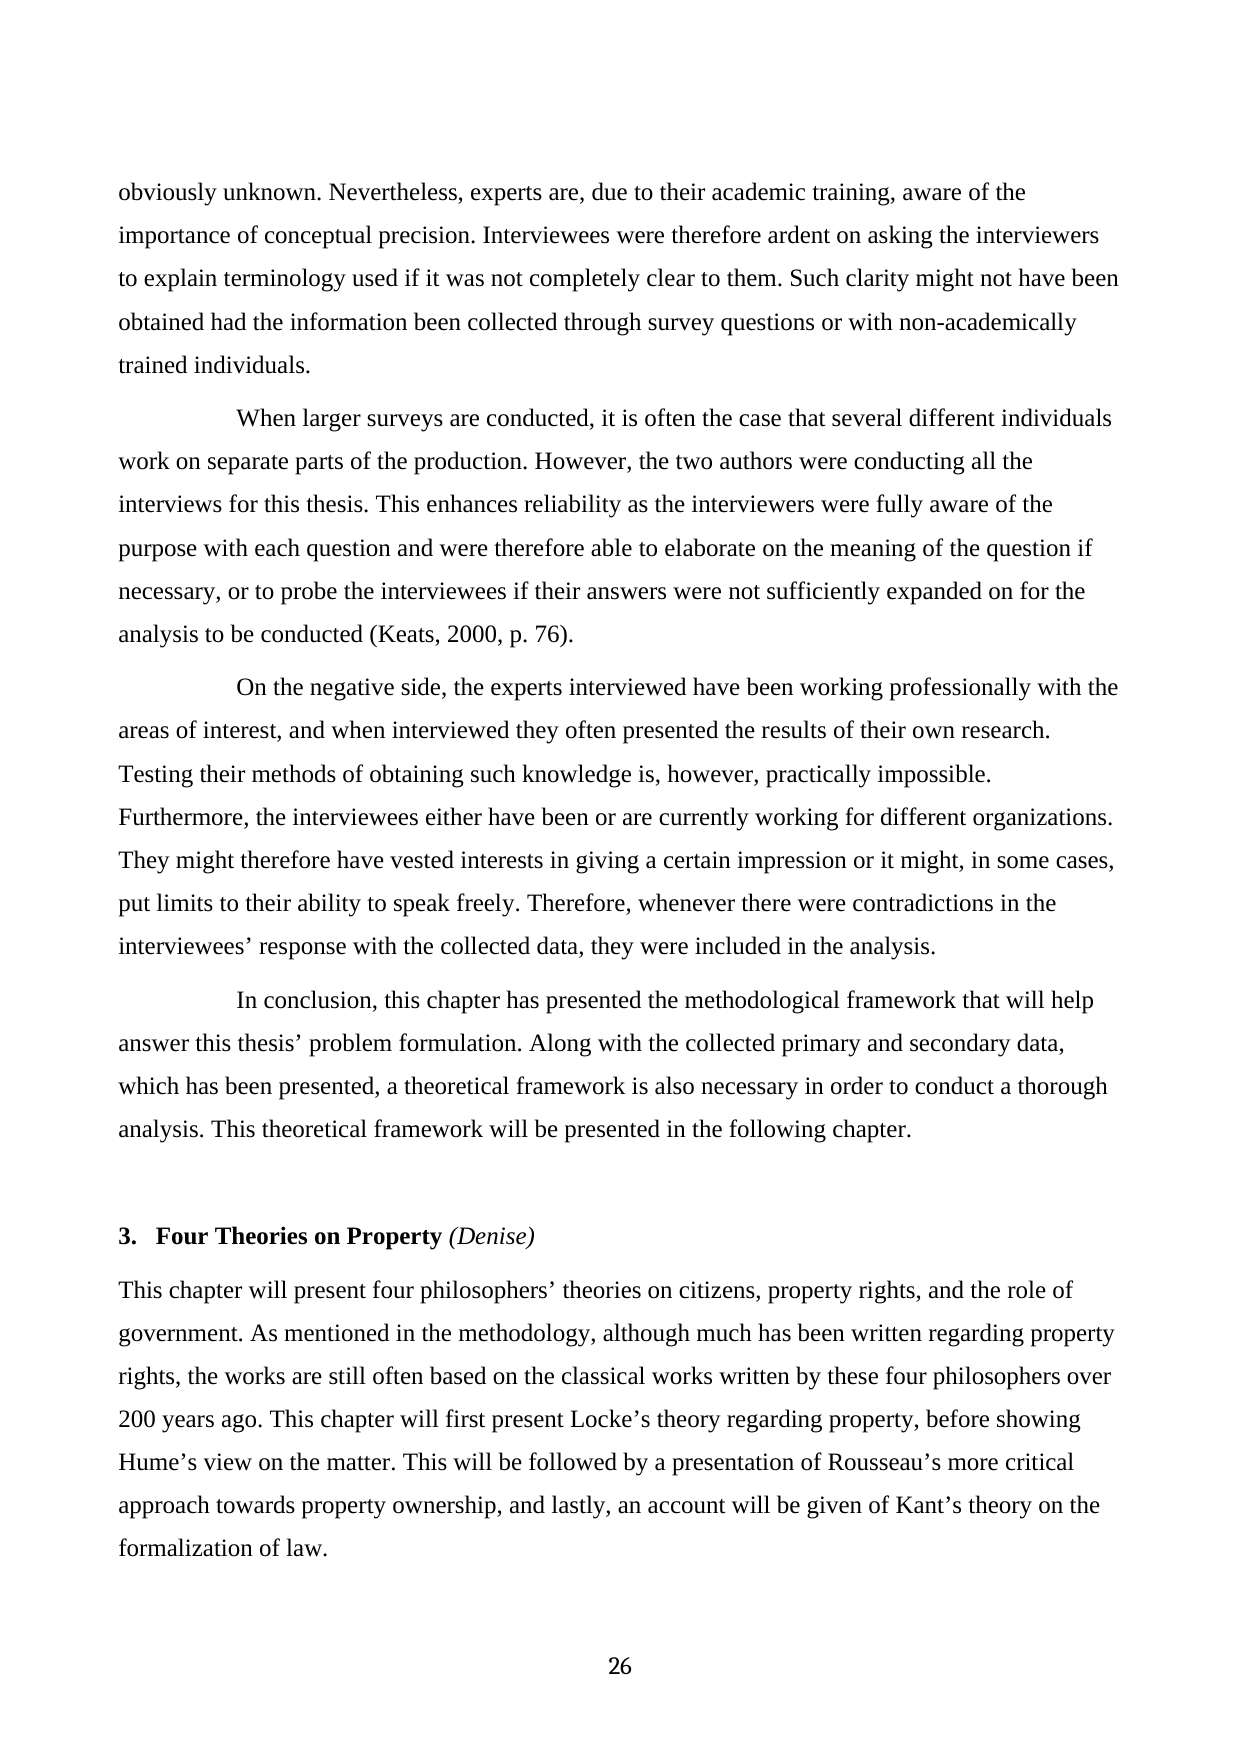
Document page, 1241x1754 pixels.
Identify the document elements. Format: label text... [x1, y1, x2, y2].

text This chapter will present four philosophers’ theories on citizens, property rights, and the role of government. As mentioned in the methodology, although much has been written regarding property rights, the works are still often based on the classical works written by these four philosophers over 200 years ago. This chapter will first present Locke’s theory regarding property, before showing Hume’s view on the matter. This will be followed by a presentation of Rousseau’s more critical approach towards property ownership, and lastly, an account will be given of Kant’s theory on the formalization of law. [118, 1275, 1122, 1562]
text When larger surveys are conducted, it is often the case that several different individuals work on separate parts of the production. However, the two authors were conducting all the interviews for this thesis. This enhances reliability as the interviewers were fully aware of the purpose with each question and were therefore able to elaborate on the meaning of the question if necessary, or to probe the interviewees if their answers were not sufficiently expanded on for the analysis to be conducted (Keats, 2000, p. 76). [118, 403, 1122, 648]
text In conclusion, this chapter has presented the methodological framework that will help answer this thesis’ problem formulation. Along with the collected primary and secondary data, which has been presented, a theoretical framework is also necessary in order to conduct a thorough analysis. This theoretical framework will be presented in the following chapter. [118, 985, 1122, 1143]
list Four Theories on Property (Denise) [118, 1221, 1122, 1250]
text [118, 177, 1122, 378]
text On the negative side, the experts interviewed have been working professionally with the areas of interest, and when interviewed they often presented the results of their own research. Testing their methods of obtaining such knowledge is, however, practically impossible. Furthermore, the interviewees either have been or are currently working for different organizations. They might therefore have vested interests in giving a certain impression or it might, in some cases, put limits to their ability to speak freely. Therefore, whenever there were contradictions in the interviewees’ response with the collected data, they were included in the analysis. [118, 672, 1122, 960]
